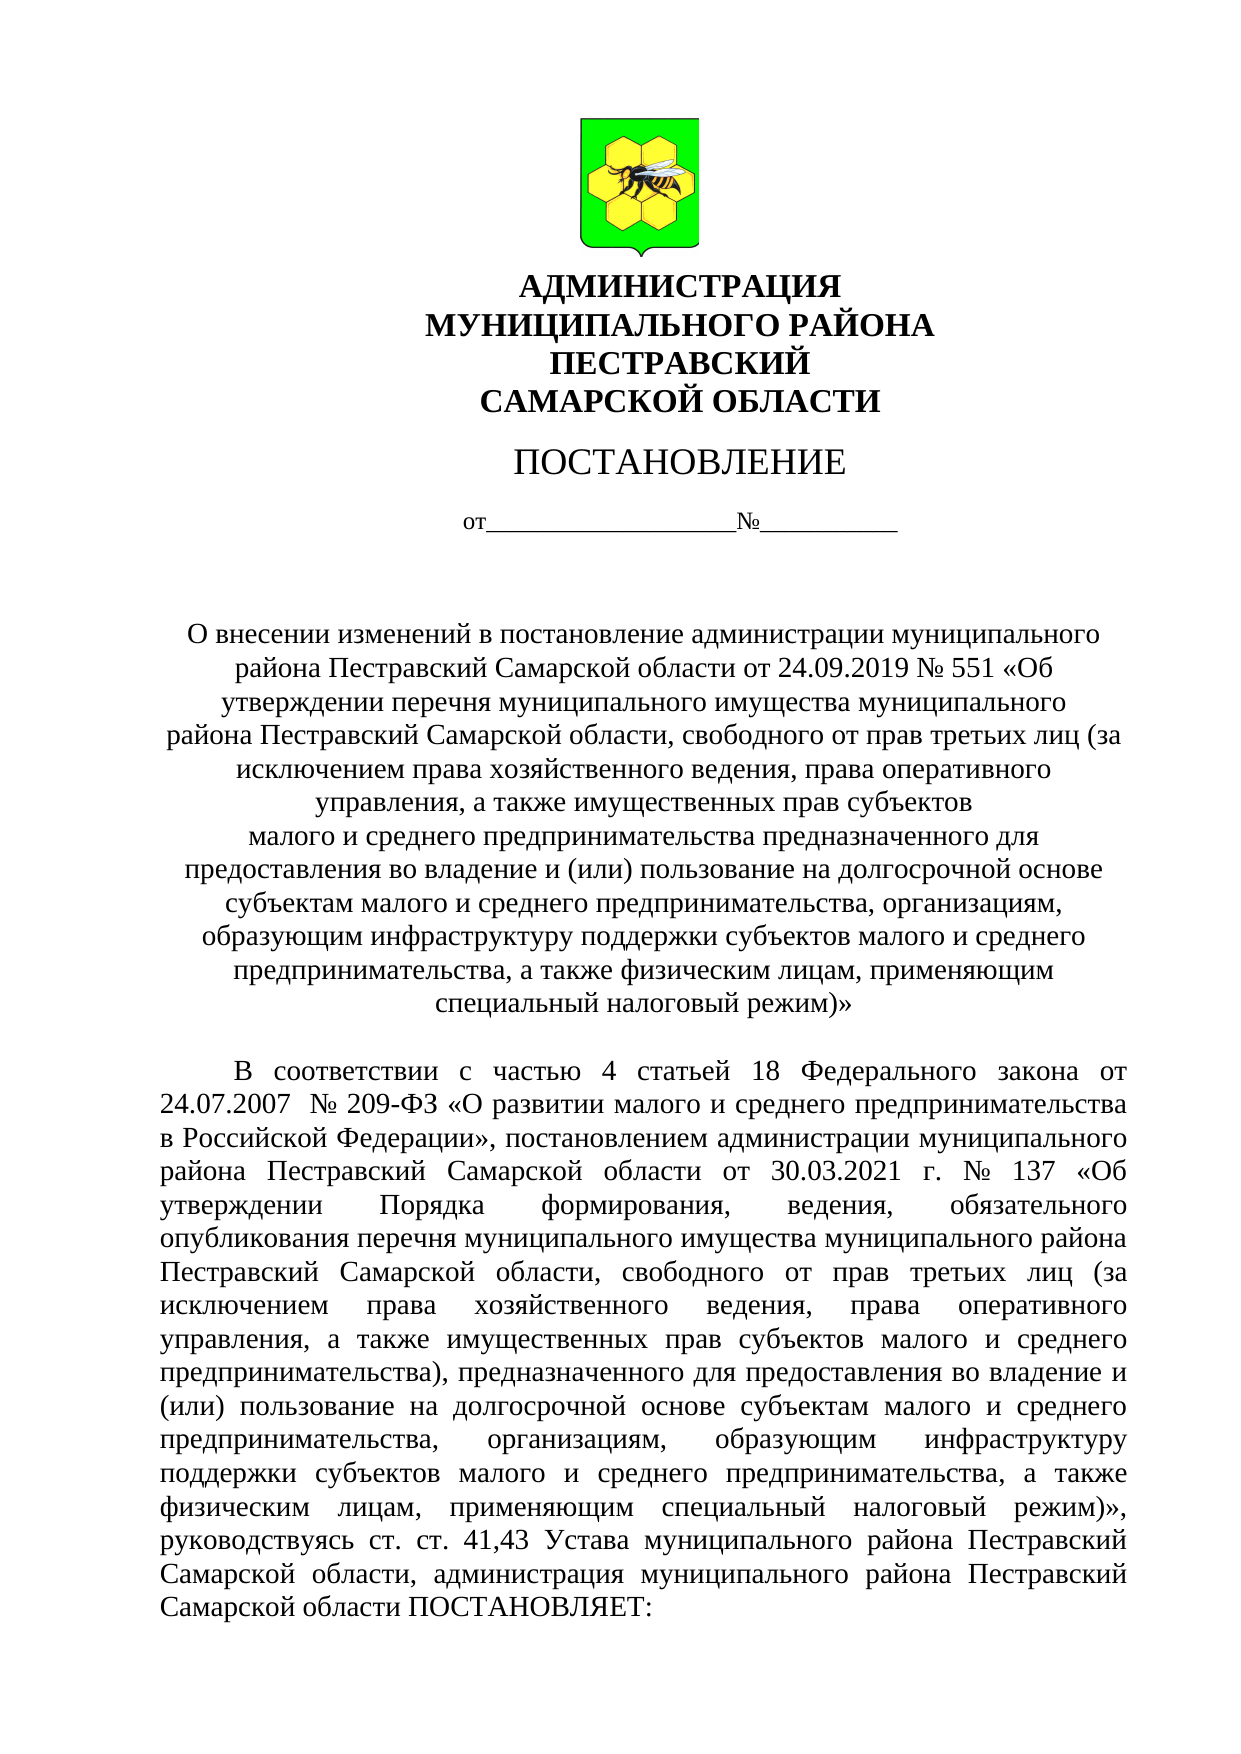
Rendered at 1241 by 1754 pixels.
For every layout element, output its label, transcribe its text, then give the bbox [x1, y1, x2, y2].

text В соответствии с частью 4 статьей 18 Федерального закона от 24.07.2007 № 209-ФЗ «О развитии малого и среднего предпринимательства в Российской Федерации», постановлением администрации муниципального района Пестравский Самарской области от 30.03.2021 г. № 137 «Об утверждении Порядка формирования, ведения, обязательного опубликования перечня муниципального имущества муниципального района Пестравский Самарской области, свободного от прав третьих лиц (за исключением права хозяйственного ведения, права оперативного управления, а также имущественных прав субъектов малого и среднего предпринимательства), предназначенного для предоставления во владение и (или) пользование на долгосрочной основе субъектам малого и среднего предпринимательства, организациям, образующим инфраструктуру поддержки субъектов малого и среднего предпринимательства, а также физическим лицам, применяющим специальный налоговый режим)», руководствуясь ст. ст. 41,43 Устава муниципального района Пестравский Самарской области, администрация муниципального района Пестравский Самарской области ПОСТАНОВЛЯЕТ: [159, 1053, 1128, 1623]
text малого и среднего предпринимательства предназначенного для предоставления во владение и (или) пользование на долгосрочной основе субъектам малого и среднего предпринимательства, организациям, образующим инфраструктуру поддержки субъектов малого и среднего предпринимательства, а также физическим лицам, применяющим специальный налоговый режим)» [159, 818, 1128, 1019]
table_header АДМИНИСТРАЦИЯ МУНИЦИПАЛЬНОГО РАЙОНА ПЕСТРАВСКИЙ САМАРСКОЙ ОБЛАСТИ ПОСТАНОВЛЕНИЕ от____________________№___________ [160, 118, 1201, 583]
text О внесении изменений в постановление администрации муниципального района Пестравский Самарской области от 24.09.2019 № 551 «Об утверждении перечня муниципального имущества муниципального [159, 617, 1128, 717]
text района Пестравский Самарской области, свободного от прав третьих лиц (за исключением права хозяйственного ведения, права оперативного управления, а также имущественных прав субъектов [159, 717, 1128, 818]
picture [580, 118, 699, 257]
